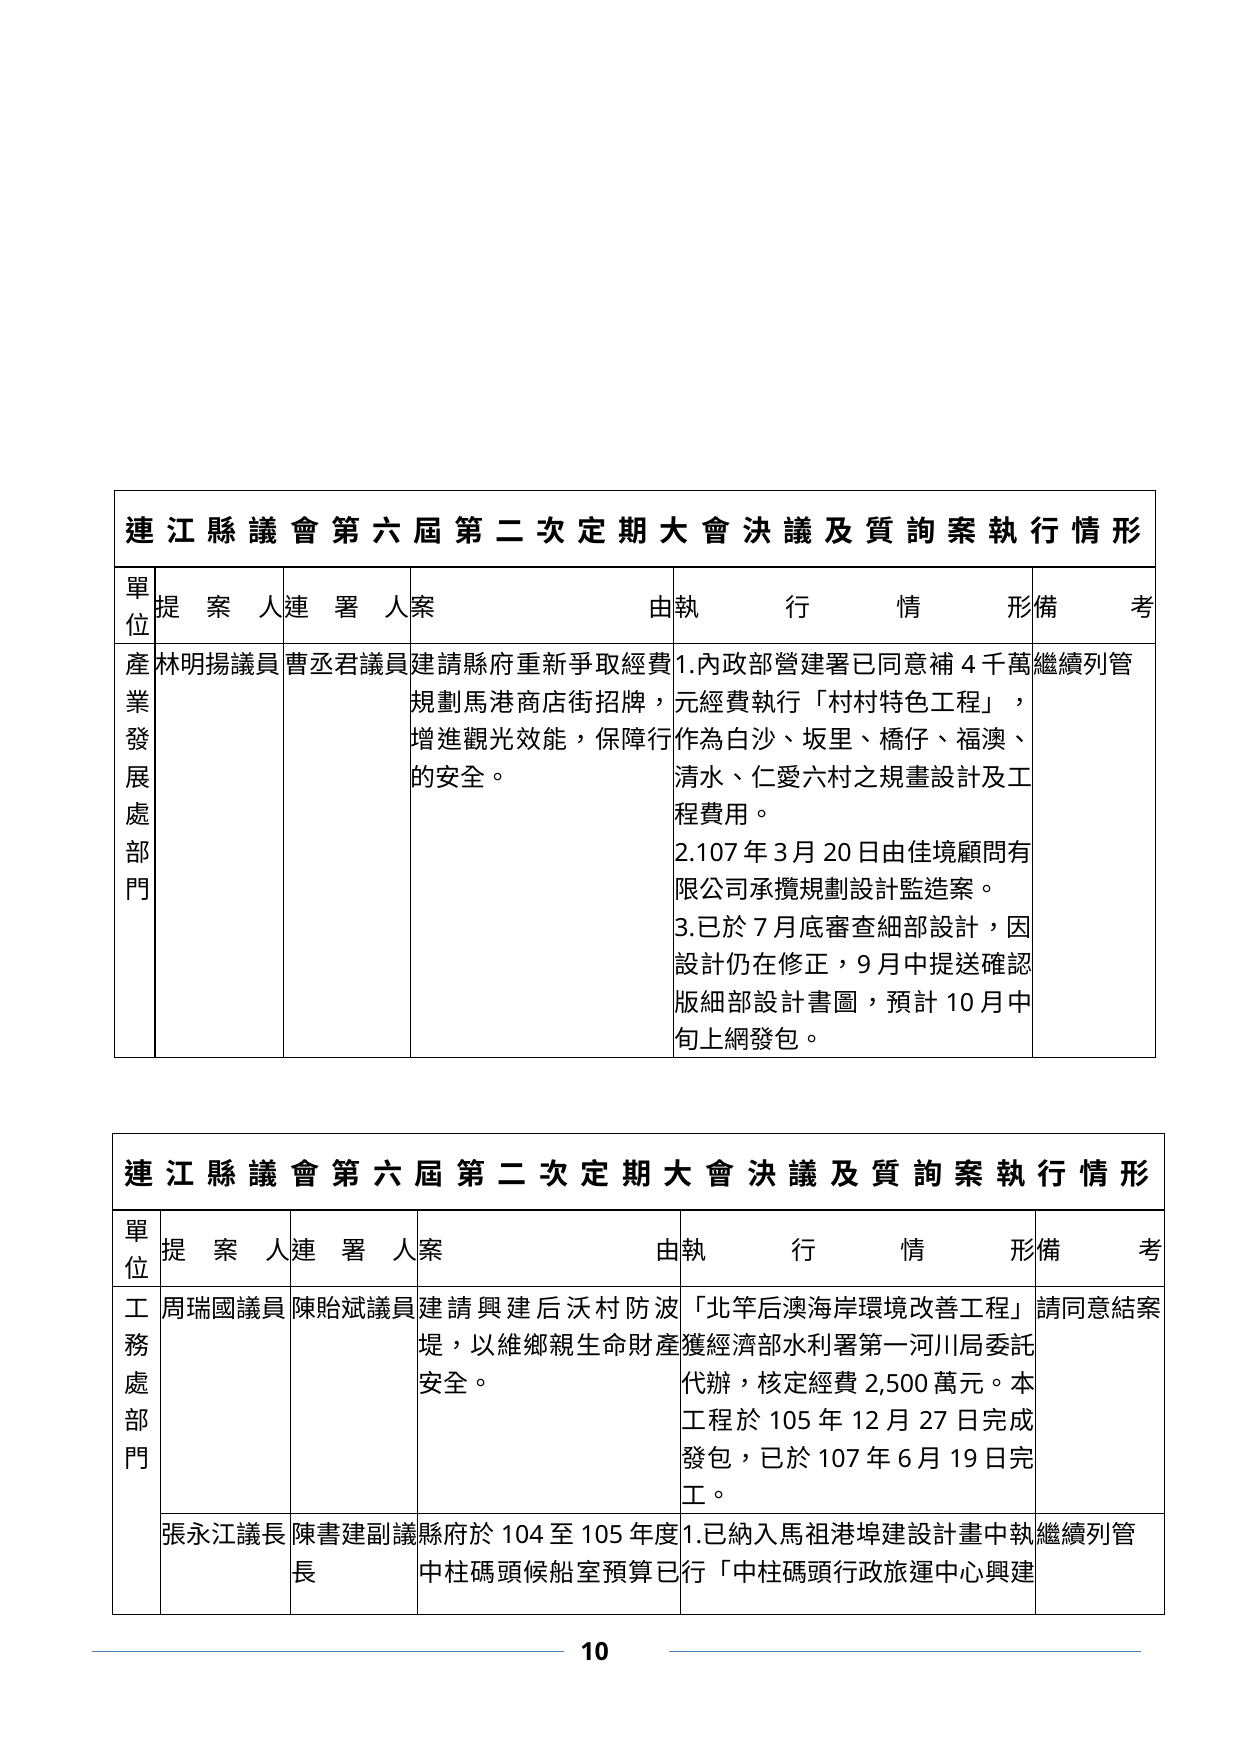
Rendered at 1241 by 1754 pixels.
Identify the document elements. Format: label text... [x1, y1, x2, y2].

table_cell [681, 1514, 1035, 1614]
table_cell 單位 [115, 568, 154, 643]
table_cell 張永江議長 [161, 1514, 290, 1614]
table_cell 連署人 [291, 1211, 417, 1286]
table_cell 林明揚議員 [156, 644, 283, 1057]
table_cell 建請興建后沃村防波堤，以維鄉親生命財產安全。 [418, 1287, 680, 1512]
table_cell 案由 [418, 1211, 680, 1286]
table_cell 請同意結案 [1036, 1287, 1164, 1512]
table_cell 繼續列管 [1036, 1514, 1164, 1614]
table_cell 備考 [1033, 568, 1155, 643]
table_cell 陳貽斌議員 [291, 1287, 417, 1512]
table_cell 執行情形 [674, 568, 1032, 643]
table_cell 連署人 [284, 568, 410, 643]
table_header 連江縣議會第六屆第二次定期大會決議及質詢案執行情形 [113, 1134, 1164, 1209]
table_cell 工務處 部門 [113, 1287, 160, 1614]
table_cell 「北竿后澳海岸環境改善工程」獲經濟部水利署第一河川局委託代辦，核定經費2,500萬元。本工程於105年12月27日完成發包，已於107年6月19日完工。 [681, 1287, 1035, 1512]
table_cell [418, 1514, 680, 1614]
table_cell 產業發展處部門 [115, 644, 154, 1057]
table_cell 曹丞君議員 [284, 644, 410, 1057]
table_cell 提案人 [161, 1211, 290, 1286]
table_cell 單位 [113, 1211, 160, 1286]
table_header 連江縣議會第六屆第二次定期大會決議及質詢案執行情形 [115, 491, 1155, 566]
table_cell 備考 [1036, 1211, 1164, 1286]
table_cell 陳書建副議長 [291, 1514, 417, 1614]
table_cell 執行情形 [681, 1211, 1035, 1286]
table_cell 案由 [411, 568, 673, 643]
table_cell 提案人 [156, 568, 283, 643]
table_cell 建請縣府重新爭取經費規劃馬港商店街招牌，增進觀光效能，保障行的安全。 [411, 644, 673, 1057]
table_cell 周瑞國議員 [161, 1287, 290, 1512]
table_cell 1.內政部營建署已同意補4千萬元經費執行「村村特色工程」，作為白沙、坂里、橋仔、福澳、清水、仁愛六村之規畫設計及工程費用。 2.107年3月20日由佳境顧問有限公司承攬規劃設計監造案。 3.已於7月底審查細部設計，因設計仍在修正，9月中提送確認版細部設計書圖，預計10月中旬上網發包。 [674, 644, 1032, 1057]
table_cell 繼續列管 [1033, 644, 1155, 1057]
